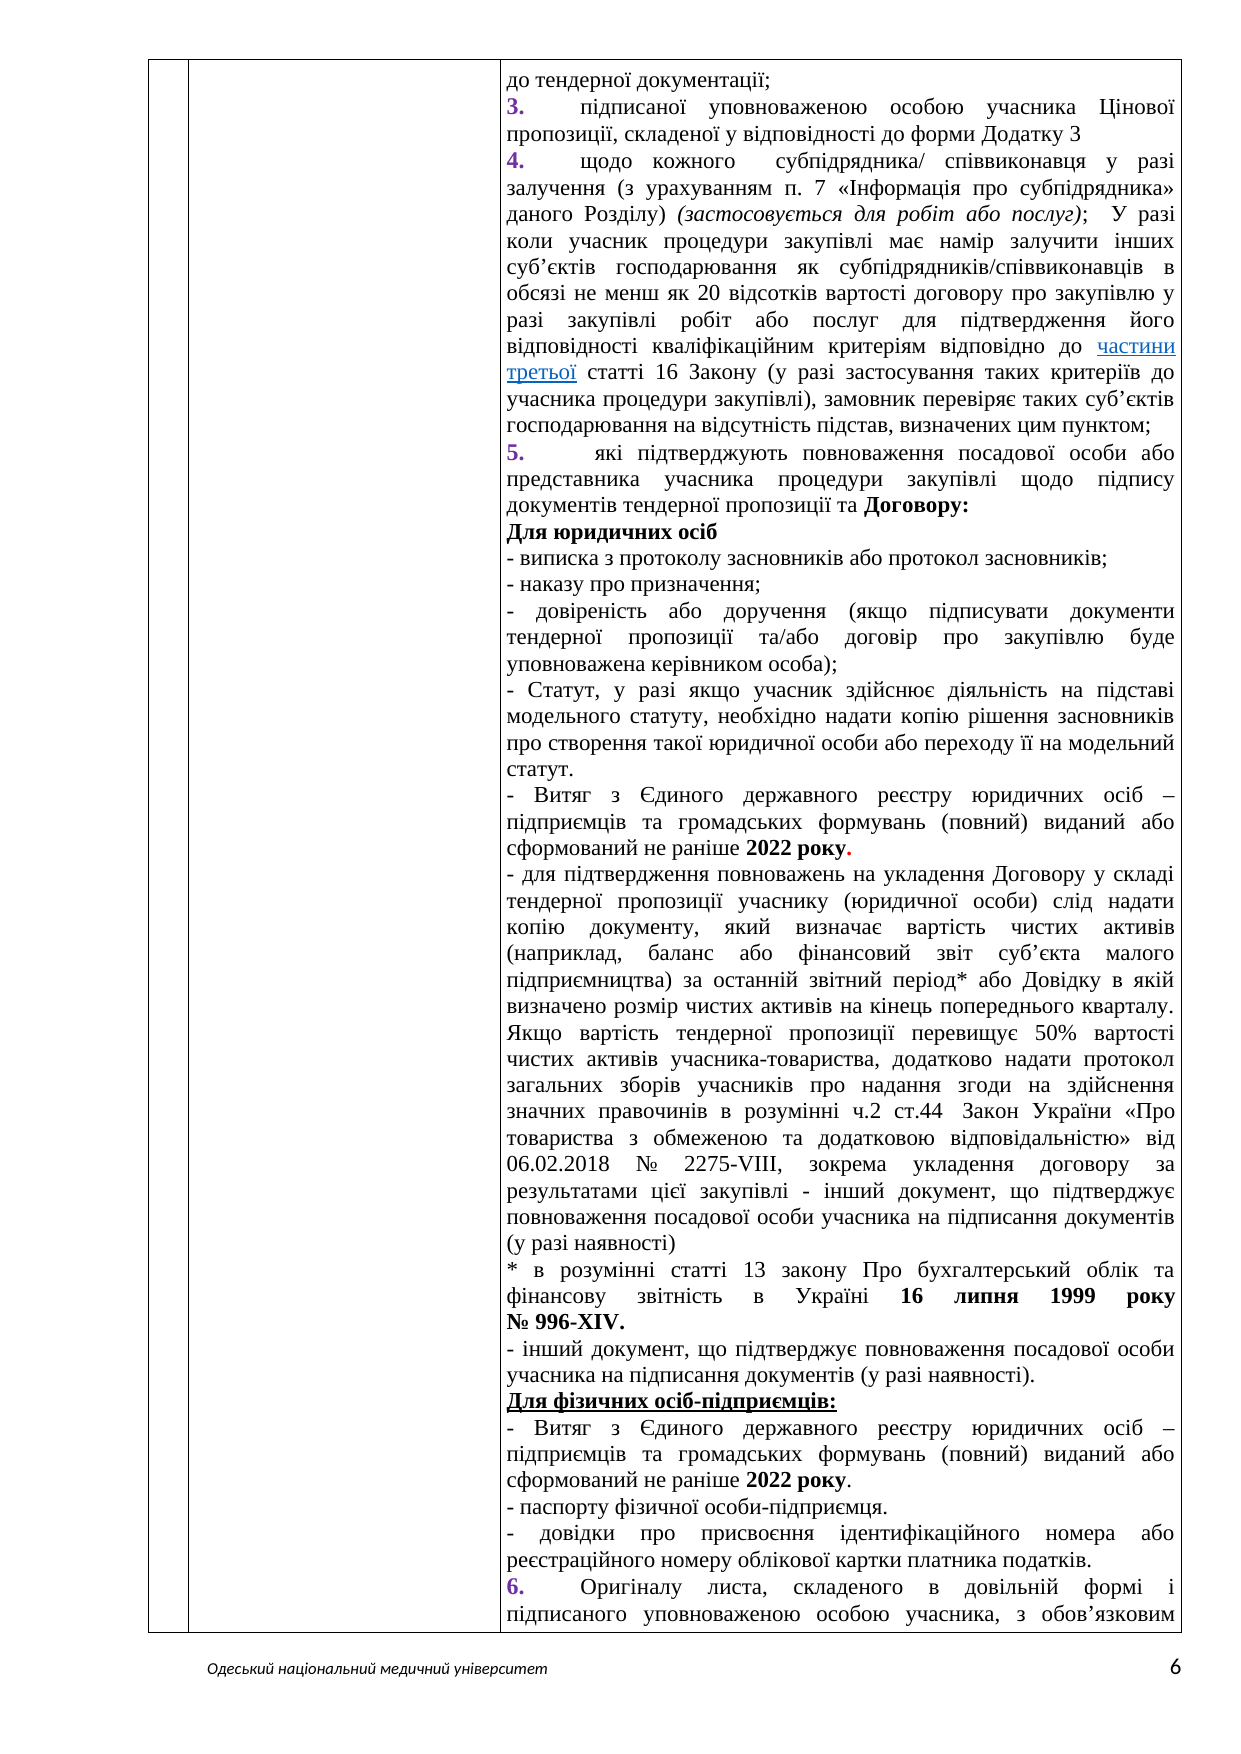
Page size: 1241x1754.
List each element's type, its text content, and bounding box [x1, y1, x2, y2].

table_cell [501, 60, 1181, 1632]
table_cell 1 [149, 60, 188, 1632]
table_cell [189, 60, 500, 1632]
